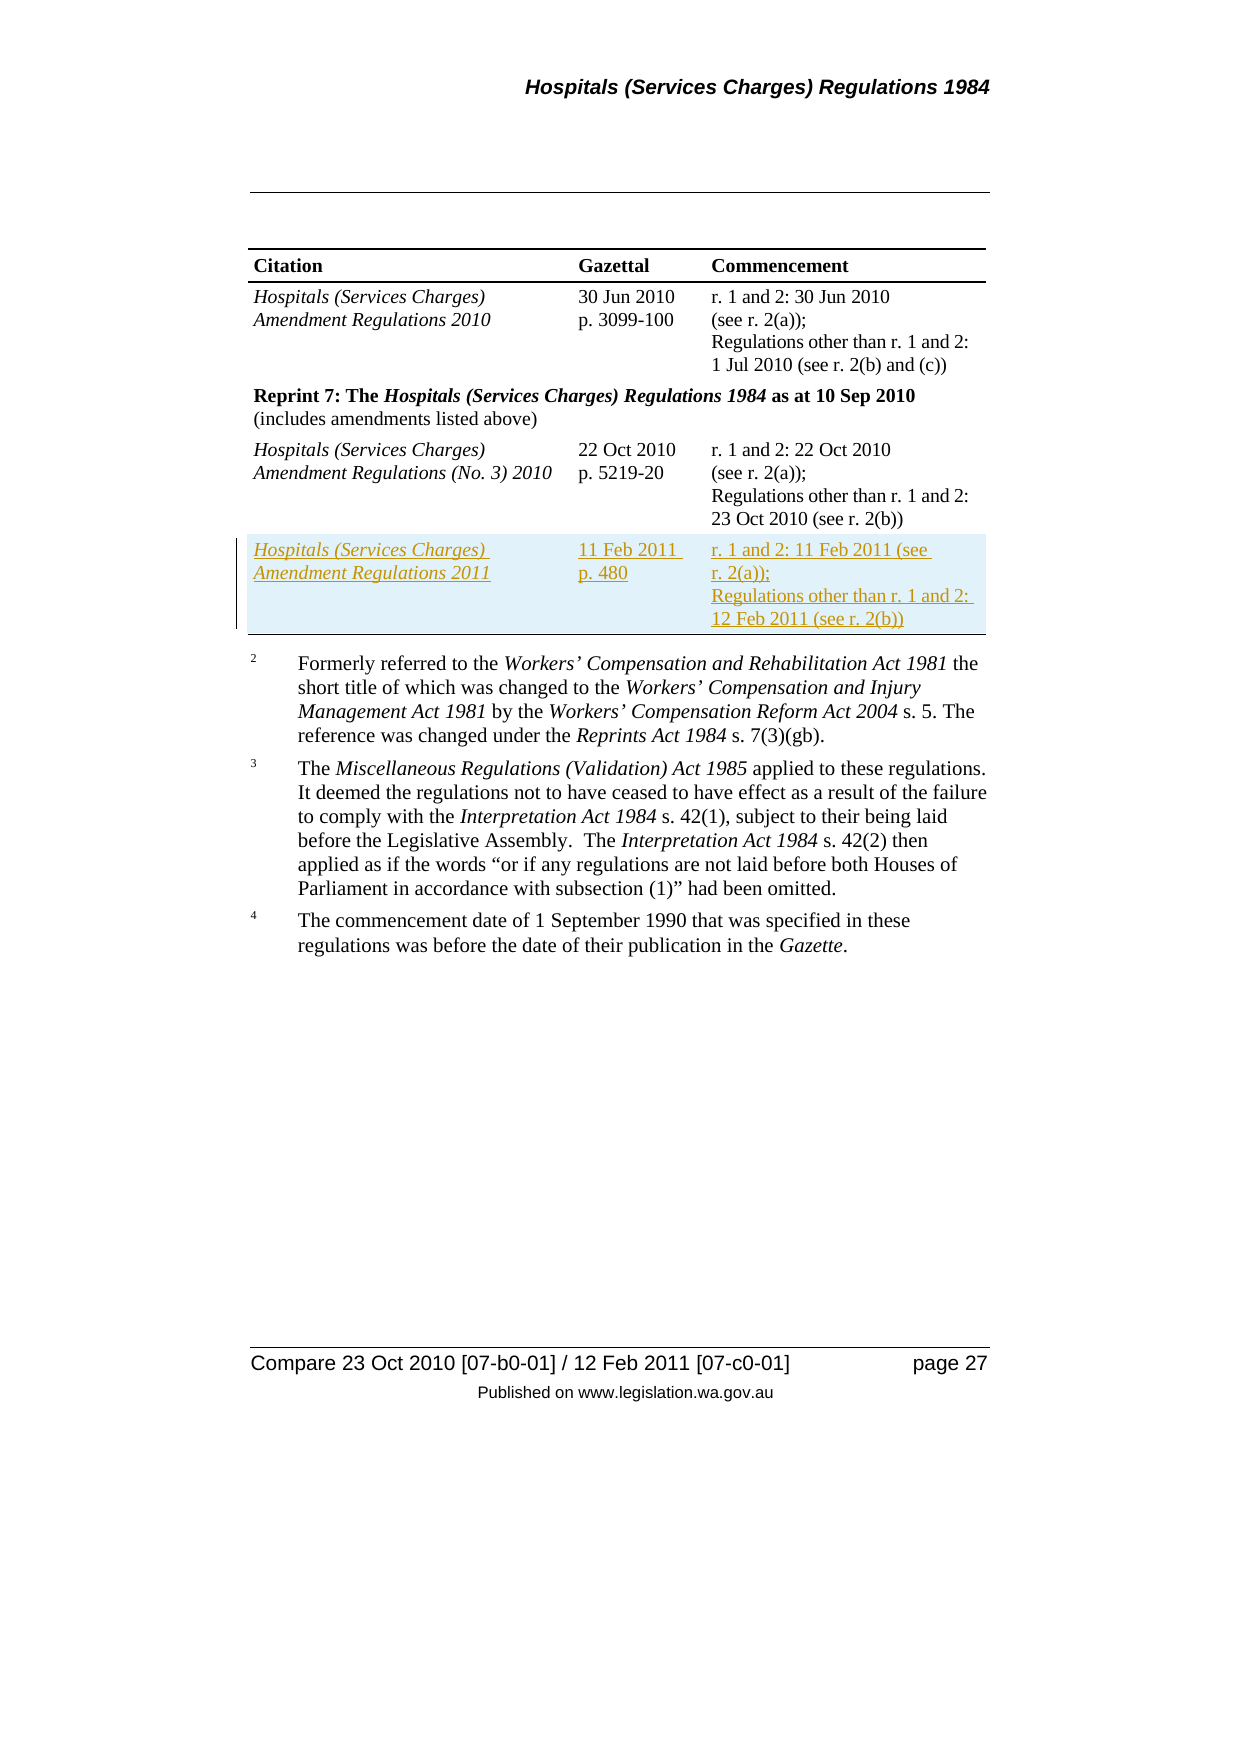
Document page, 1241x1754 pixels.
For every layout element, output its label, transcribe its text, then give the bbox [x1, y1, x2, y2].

table_cell r. 1 and 2: 30 Jun 2010 (see r. 2(a)); Regulations other than r. 1 and 2: 1 Jul 2010 (see r. 2(b) and (c)) [705, 283, 986, 380]
table_header Gazettal [572, 250, 705, 281]
table_cell Hospitals (Services Charges) Amendment Regulations 2010 [248, 283, 572, 380]
text 3 The Miscellaneous Regulations (Validation) Act 1985 applied to these regulations. It deemed the regulations not to have ceased to have effect as a result of the failure to comply with the Interpretation Act 1984 s. 42(1), subject to their being laid before the Legislative Assembly. The Interpretation Act 1984 s. 42(2) then applied as if the words “or if any regulations are not laid before both Houses of Parliament in accordance with subsection (1)” had been omitted. [250, 756, 990, 900]
table_header Commencement [705, 250, 986, 281]
text 2 Formerly referred to the Workers’ Compensation and Rehabilitation Act 1981 the short title of which was changed to the Workers’ Compensation and Injury Management Act 1981 by the Workers’ Compensation Reform Act 2004 s. 5. The reference was changed under the Reprints Act 1984 s. 7(3)(gb). [250, 651, 990, 747]
table_cell r. 1 and 2: 22 Oct 2010 (see r. 2(a)); Regulations other than r. 1 and 2: 23 Oct 2010 (see r. 2(b)) [705, 434, 986, 534]
table_cell Reprint 7: The Hospitals (Services Charges) Regulations 1984 as at 10 Sep 2010 (includes amendments listed above) [248, 380, 986, 434]
table_header Citation [248, 250, 572, 281]
table_cell 22 Oct 2010 p. 5219-20 [572, 434, 705, 534]
table_cell Hospitals (Services Charges) Amendment Regulations (No. 3) 2010 [248, 434, 572, 534]
table_cell 30 Jun 2010 p. 3099-100 [572, 283, 705, 380]
text 4 The commencement date of 1 September 1990 that was specified in these regulations was before the date of their publication in the Gazette. [250, 908, 990, 957]
